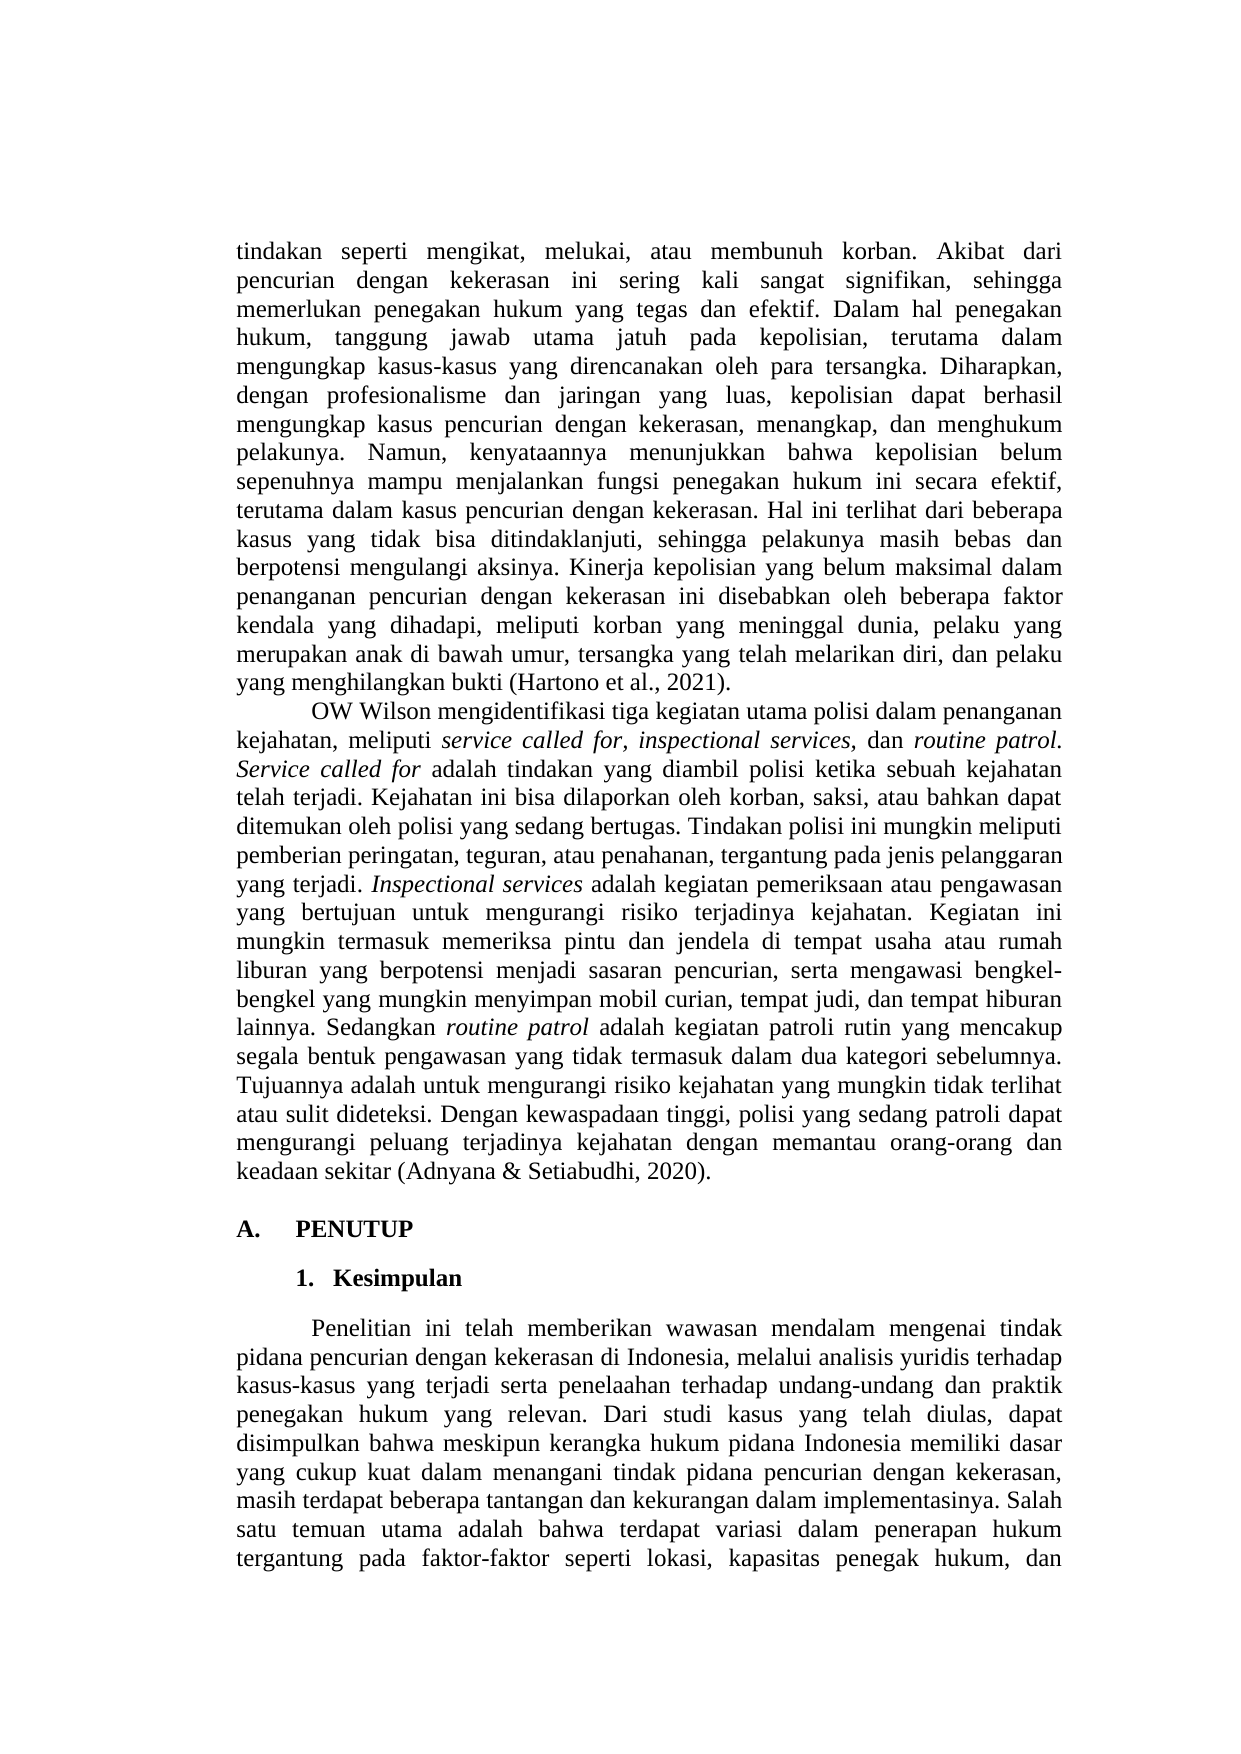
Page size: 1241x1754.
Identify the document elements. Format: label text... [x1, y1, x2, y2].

list Kesimpulan [295, 1263, 1063, 1292]
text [236, 1313, 1063, 1572]
list PENUTUP [236, 1214, 1063, 1242]
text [236, 236, 1063, 696]
text OW Wilson mengidentifikasi tiga kegiatan utama polisi dalam penanganan kejahatan, meliputi service called for, inspectional services, dan routine patrol. Service called for adalah tindakan yang diambil polisi ketika sebuah kejahatan telah terjadi. Kejahatan ini bisa dilaporkan oleh korban, saksi, atau bahkan dapat ditemukan oleh polisi yang sedang bertugas. Tindakan polisi ini mungkin meliputi pemberian peringatan, teguran, atau penahanan, tergantung pada jenis pelanggaran yang terjadi. Inspectional services adalah kegiatan pemeriksaan atau pengawasan yang bertujuan untuk mengurangi risiko terjadinya kejahatan. Kegiatan ini mungkin termasuk memeriksa pintu dan jendela di tempat usaha atau rumah liburan yang berpotensi menjadi sasaran pencurian, serta mengawasi bengkel-bengkel yang mungkin menyimpan mobil curian, tempat judi, dan tempat hiburan lainnya. Sedangkan routine patrol adalah kegiatan patroli rutin yang mencakup segala bentuk pengawasan yang tidak termasuk dalam dua kategori sebelumnya. Tujuannya adalah untuk mengurangi risiko kejahatan yang mungkin tidak terlihat atau sulit dideteksi. Dengan kewaspadaan tinggi, polisi yang sedang patroli dapat mengurangi peluang terjadinya kejahatan dengan memantau orang-orang dan keadaan sekitar (Adnyana & Setiabudhi, 2020). [236, 696, 1063, 1185]
